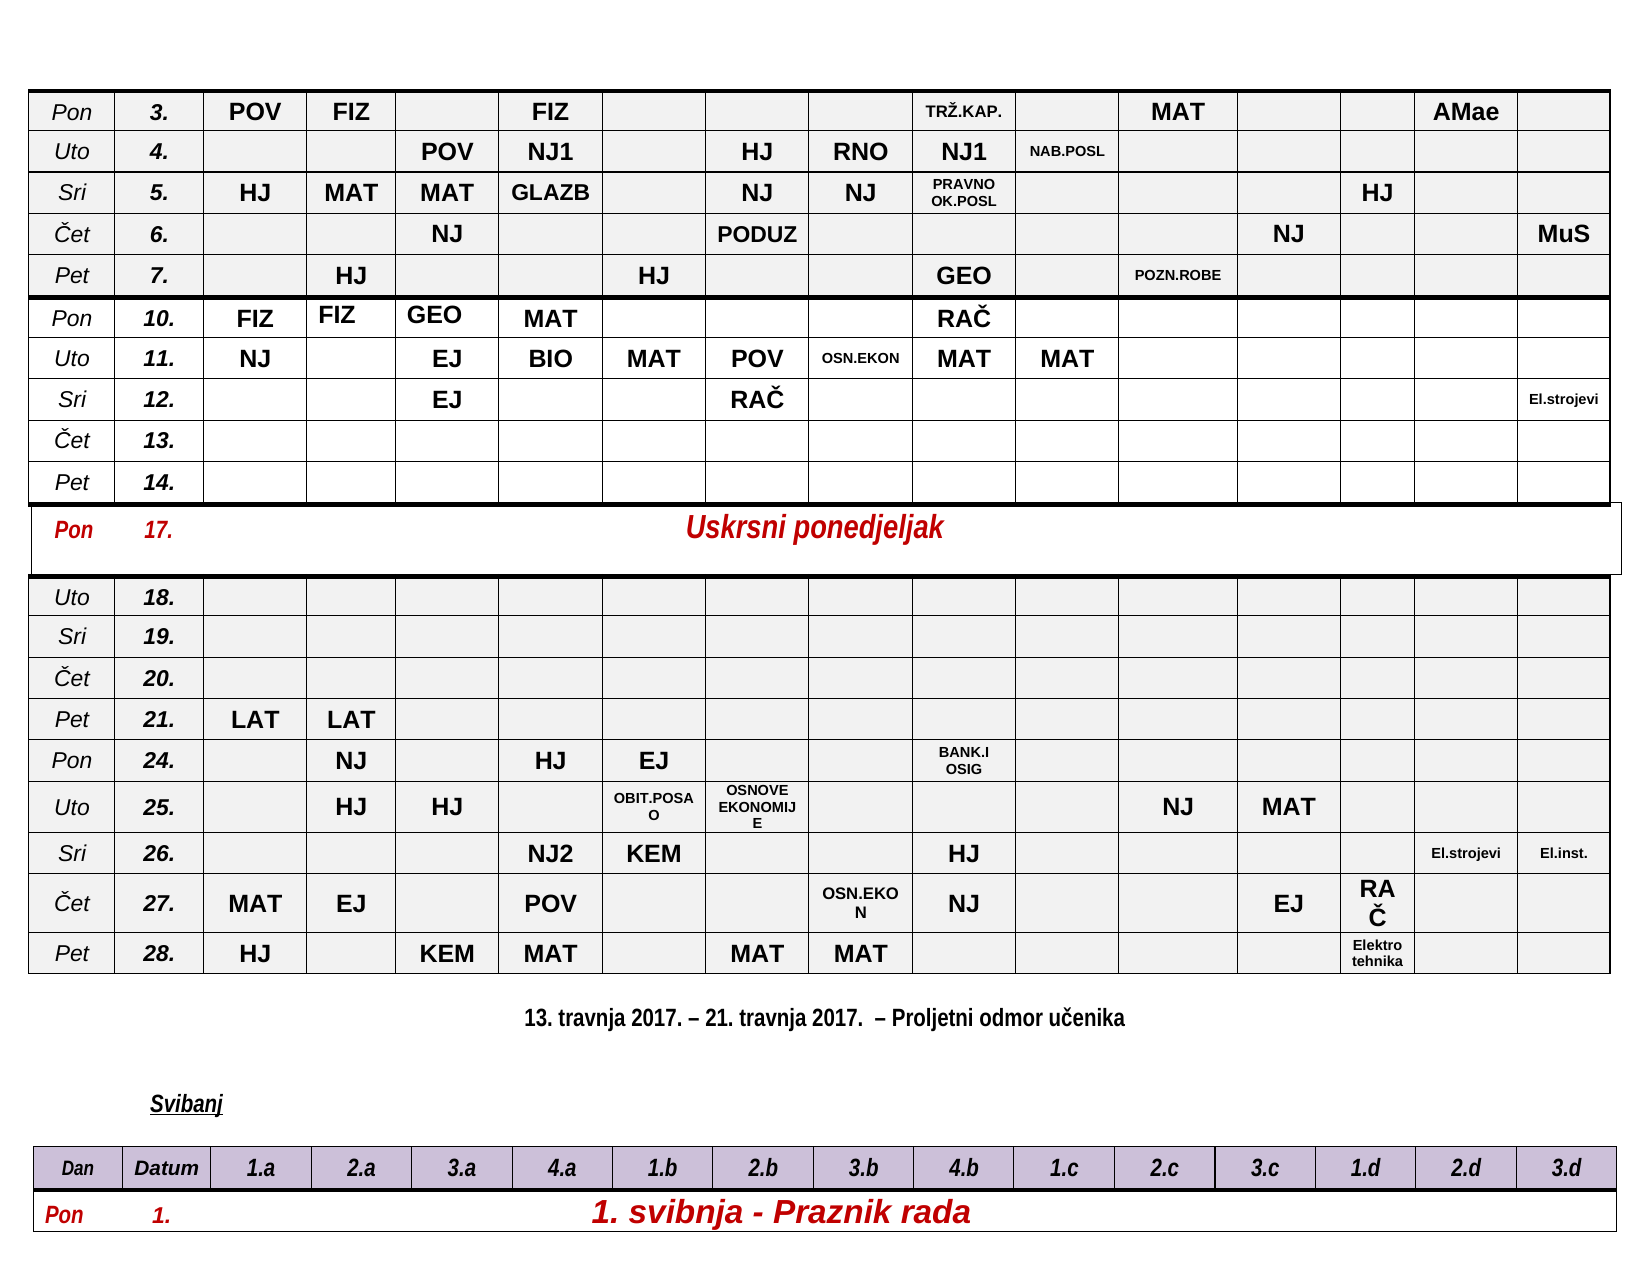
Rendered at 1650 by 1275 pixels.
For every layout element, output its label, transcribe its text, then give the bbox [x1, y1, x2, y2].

table_cell EJ [1238, 874, 1340, 932]
table_cell [499, 616, 602, 657]
table_header 1.a [211, 1147, 311, 1188]
table_cell [1016, 933, 1118, 973]
table_cell [1238, 379, 1340, 419]
table_cell Sri [29, 173, 114, 213]
text 13. travnja 2017. – 21. travnja 2017. – Proljetni odmor učenika [150, 1003, 1500, 1032]
table_cell 24. [115, 740, 203, 781]
table_cell [1341, 421, 1414, 461]
table_cell [499, 462, 602, 502]
table_cell [396, 740, 498, 781]
table_cell RAČ [706, 379, 808, 419]
table_cell [913, 658, 1015, 698]
table_cell HJ [204, 933, 306, 973]
table_cell [809, 740, 912, 781]
table_cell OSN.EKON [809, 338, 912, 378]
table_cell Elektrotehnika [1341, 933, 1414, 973]
table_cell [1518, 579, 1609, 615]
table_cell 11. [115, 338, 203, 378]
table_header 3.a [412, 1147, 512, 1188]
table_cell [603, 874, 705, 932]
table_cell NJ1 [499, 131, 602, 171]
table_cell [603, 131, 705, 171]
table_cell HJ [603, 255, 705, 295]
table_cell [499, 421, 602, 461]
table_cell [603, 300, 705, 337]
table_cell [1119, 462, 1237, 502]
table_cell Pon 17. Uskrsni ponedjeljak [32, 503, 1621, 574]
table_cell [1518, 740, 1609, 781]
table_cell GEO [396, 300, 498, 337]
table_cell [1238, 933, 1340, 973]
table_cell Pon [29, 300, 114, 337]
table_cell [1518, 874, 1609, 932]
table_cell [913, 699, 1015, 739]
table_cell [1119, 740, 1237, 781]
table_cell KEM [603, 833, 705, 873]
table_cell PODUZ [706, 214, 808, 254]
table_cell [1518, 462, 1609, 502]
table_cell [499, 658, 602, 698]
table_cell [1119, 131, 1237, 171]
table_cell [307, 131, 395, 171]
table_header 1.b [613, 1147, 712, 1188]
table_cell [1518, 173, 1609, 213]
table_cell [499, 699, 602, 739]
table_cell [1341, 740, 1414, 781]
table_cell [204, 462, 306, 502]
table_cell Uto [29, 579, 114, 615]
table_cell AMae [1415, 93, 1517, 130]
table_cell 25. [115, 782, 203, 832]
table_cell [1119, 933, 1237, 973]
table_cell BIO [499, 338, 602, 378]
table_cell RAČ [913, 300, 1015, 337]
table_cell [706, 300, 808, 337]
table_cell [307, 616, 395, 657]
table_header 2.c [1115, 1147, 1214, 1188]
table_cell [307, 658, 395, 698]
table_cell [499, 214, 602, 254]
table_header Datum [123, 1147, 210, 1188]
table_cell [396, 421, 498, 461]
table_cell FIZ [204, 300, 306, 337]
table_cell 13. [115, 421, 203, 461]
table_cell [706, 658, 808, 698]
table_cell Uto [29, 131, 114, 171]
table_cell MAT [809, 933, 912, 973]
table_cell [1016, 616, 1118, 657]
table_cell [396, 658, 498, 698]
table_cell 7. [115, 255, 203, 295]
table_cell [1238, 658, 1340, 698]
table_cell [706, 255, 808, 295]
table_cell NJ [307, 740, 395, 781]
table_cell NAB.POSL [1016, 131, 1118, 171]
table_cell [1518, 782, 1609, 832]
table_cell NJ [913, 874, 1015, 932]
table_cell [396, 616, 498, 657]
table_cell [307, 379, 395, 419]
table_cell [1518, 255, 1609, 295]
table_cell [913, 214, 1015, 254]
table_cell Pet [29, 699, 114, 739]
table_cell [307, 338, 395, 378]
table_cell [1016, 421, 1118, 461]
table_cell [1238, 93, 1340, 130]
table_cell [1238, 699, 1340, 739]
table_cell Uto [29, 782, 114, 832]
table_cell 28. [115, 933, 203, 973]
table_cell POV [396, 131, 498, 171]
table_cell FIZ [307, 93, 395, 130]
table_cell HJ [1341, 173, 1414, 213]
table_cell [1238, 462, 1340, 502]
table_cell MAT [1119, 93, 1237, 130]
table_cell HJ [396, 782, 498, 832]
table_cell [1341, 131, 1414, 171]
table_cell MAT [396, 173, 498, 213]
table_cell El.strojevi [1415, 833, 1517, 873]
table_cell [1415, 131, 1517, 171]
table_cell [809, 658, 912, 698]
table_cell [1341, 214, 1414, 254]
table_cell [603, 173, 705, 213]
table_cell MAT [1016, 338, 1118, 378]
table_cell [1119, 833, 1237, 873]
table_cell LAT [307, 699, 395, 739]
table_cell [603, 699, 705, 739]
table_cell [1238, 421, 1340, 461]
table_cell [307, 933, 395, 973]
table_cell [1518, 300, 1609, 337]
table_cell [603, 658, 705, 698]
table_cell [1119, 658, 1237, 698]
table_cell HJ [499, 740, 602, 781]
table_cell [1415, 173, 1517, 213]
table_cell [1341, 462, 1414, 502]
table_cell [499, 782, 602, 832]
table_cell [706, 833, 808, 873]
table_cell [499, 255, 602, 295]
table_cell OSN.EKON [809, 874, 912, 932]
table_cell HJ [913, 833, 1015, 873]
table_cell [706, 740, 808, 781]
table_cell [913, 462, 1015, 502]
table_cell [809, 93, 912, 130]
table_cell 26. [115, 833, 203, 873]
table_cell [1341, 338, 1414, 378]
table_cell Pet [29, 462, 114, 502]
table_cell [1415, 740, 1517, 781]
table_cell [204, 421, 306, 461]
table_cell [706, 462, 808, 502]
table_cell [396, 833, 498, 873]
table_header 2.b [713, 1147, 813, 1188]
table_cell [1518, 616, 1609, 657]
table_cell [1518, 338, 1609, 378]
table_cell [1341, 255, 1414, 295]
table_header 1.d [1316, 1147, 1415, 1188]
table_header 2.a [312, 1147, 411, 1188]
table_cell [913, 782, 1015, 832]
table_cell [1415, 421, 1517, 461]
table_cell POZN.ROBE [1119, 255, 1237, 295]
table_cell [1415, 379, 1517, 419]
table_cell [603, 579, 705, 615]
table_cell [706, 874, 808, 932]
table_cell Čet [29, 214, 114, 254]
table_cell BANK.I OSIG [913, 740, 1015, 781]
table_cell NJ1 [913, 131, 1015, 171]
table_header 1.c [1014, 1147, 1114, 1188]
table_cell [204, 131, 306, 171]
table_cell [809, 300, 912, 337]
table_cell KEM [396, 933, 498, 973]
table_header 4.a [513, 1147, 612, 1188]
table_cell GEO [913, 255, 1015, 295]
table_cell [1016, 740, 1118, 781]
table_cell [1415, 214, 1517, 254]
table_cell Uto [29, 338, 114, 378]
table_cell 12. [115, 379, 203, 419]
table_cell NJ2 [499, 833, 602, 873]
table_cell RAČ [1341, 874, 1414, 932]
table_cell HJ [706, 131, 808, 171]
table_cell [706, 93, 808, 130]
table_cell [603, 93, 705, 130]
table_cell FIZ [499, 93, 602, 130]
table_cell Sri [29, 616, 114, 657]
table_cell HJ [204, 173, 306, 213]
table_cell [1016, 173, 1118, 213]
table_cell [204, 379, 306, 419]
table_cell POV [204, 93, 306, 130]
table_cell NJ [809, 173, 912, 213]
table_cell [1119, 874, 1237, 932]
table_cell [204, 782, 306, 832]
table_cell [809, 421, 912, 461]
table_cell [1341, 782, 1414, 832]
table_cell [706, 699, 808, 739]
table_cell [1119, 214, 1237, 254]
table_cell 14. [115, 462, 203, 502]
table_cell [1016, 379, 1118, 419]
table_cell [204, 833, 306, 873]
table_cell [1415, 579, 1517, 615]
table_cell MAT [706, 933, 808, 973]
table_cell POV [499, 874, 602, 932]
table_cell [1415, 933, 1517, 973]
table_cell [603, 421, 705, 461]
table_cell [1415, 699, 1517, 739]
table_cell NJ [1238, 214, 1340, 254]
table_cell [396, 462, 498, 502]
table_cell [913, 379, 1015, 419]
table_cell OBIT.POSAO [603, 782, 705, 832]
text Svibanj [150, 1089, 1500, 1117]
table_cell 21. [115, 699, 203, 739]
table_cell EJ [307, 874, 395, 932]
table_cell [913, 616, 1015, 657]
table_cell PRAVNO OK.POSL [913, 173, 1015, 213]
table_cell [809, 462, 912, 502]
table_cell El.strojevi [1518, 379, 1609, 419]
table_cell Sri [29, 379, 114, 419]
table_header 3.b [814, 1147, 913, 1188]
table_cell [499, 379, 602, 419]
table_cell [1518, 658, 1609, 698]
table_cell [1238, 131, 1340, 171]
table_cell [396, 255, 498, 295]
table_header 3.c [1216, 1147, 1315, 1188]
table_cell [1238, 833, 1340, 873]
table_cell [1016, 833, 1118, 873]
table_cell [706, 579, 808, 615]
table_cell MAT [499, 933, 602, 973]
table_cell [1415, 338, 1517, 378]
table_cell [1341, 300, 1414, 337]
table_cell [1238, 255, 1340, 295]
table_cell NJ [706, 173, 808, 213]
table_cell 3. [115, 93, 203, 130]
table_cell OSNOVE EKONOMIJE [706, 782, 808, 832]
table_header Dan [34, 1147, 122, 1188]
table_cell RNO [809, 131, 912, 171]
table_cell [1119, 579, 1237, 615]
table_cell [1415, 782, 1517, 832]
table_cell [706, 421, 808, 461]
table_cell [1119, 338, 1237, 378]
table_cell MAT [603, 338, 705, 378]
table_cell [204, 255, 306, 295]
table_cell [913, 421, 1015, 461]
table_cell [396, 93, 498, 130]
table_cell [204, 579, 306, 615]
table_cell 10. [115, 300, 203, 337]
table_cell [1016, 214, 1118, 254]
table_cell [1415, 658, 1517, 698]
table_cell [307, 421, 395, 461]
table_cell [204, 616, 306, 657]
table_cell [1238, 300, 1340, 337]
table_cell [307, 214, 395, 254]
table_header 4.b [914, 1147, 1013, 1188]
table_cell [307, 833, 395, 873]
table_cell [1016, 300, 1118, 337]
table_cell [204, 658, 306, 698]
table_cell [1518, 93, 1609, 130]
table_cell [603, 933, 705, 973]
table_cell GLAZB [499, 173, 602, 213]
table_cell MuS [1518, 214, 1609, 254]
table_cell [1238, 338, 1340, 378]
table_cell [1119, 300, 1237, 337]
table_cell 19. [115, 616, 203, 657]
table_cell [1238, 579, 1340, 615]
table_cell HJ [307, 255, 395, 295]
table_cell [1238, 740, 1340, 781]
table_cell [1341, 93, 1414, 130]
table_cell Pon [29, 740, 114, 781]
table_cell EJ [396, 338, 498, 378]
table_cell [809, 782, 912, 832]
table_cell [204, 740, 306, 781]
table_cell [1341, 579, 1414, 615]
table_cell [809, 214, 912, 254]
table_cell [1016, 462, 1118, 502]
table_cell [603, 214, 705, 254]
table_cell [1016, 255, 1118, 295]
table_cell [1415, 874, 1517, 932]
table_cell HJ [307, 782, 395, 832]
table_cell [1016, 93, 1118, 130]
table_cell [809, 579, 912, 615]
table_cell [499, 579, 602, 615]
table_cell [396, 579, 498, 615]
table_cell 4. [115, 131, 203, 171]
table_cell MAT [913, 338, 1015, 378]
table_cell [809, 379, 912, 419]
table_cell [1518, 699, 1609, 739]
table_cell [809, 255, 912, 295]
table_cell 27. [115, 874, 203, 932]
table_cell [603, 379, 705, 419]
table_cell MAT [204, 874, 306, 932]
table_cell [1016, 699, 1118, 739]
table_cell 20. [115, 658, 203, 698]
table_cell Čet [29, 874, 114, 932]
table_cell EJ [603, 740, 705, 781]
table_cell Pon 1. 1. svibnja - Praznik rada [34, 1192, 1616, 1231]
table_cell [1016, 658, 1118, 698]
table_cell [1119, 421, 1237, 461]
table_cell FIZ [307, 300, 395, 337]
table_cell [1415, 616, 1517, 657]
table_cell [1119, 699, 1237, 739]
table_cell NJ [1119, 782, 1237, 832]
table_cell [809, 616, 912, 657]
table_cell [1341, 616, 1414, 657]
table_cell LAT [204, 699, 306, 739]
table_cell [603, 462, 705, 502]
table_cell [1518, 131, 1609, 171]
table_cell [1415, 462, 1517, 502]
table_cell [1016, 579, 1118, 615]
table_cell [1119, 379, 1237, 419]
table_header 3.d [1517, 1147, 1616, 1188]
table_cell [1119, 173, 1237, 213]
table_cell [913, 933, 1015, 973]
table_cell MAT [499, 300, 602, 337]
table_cell NJ [396, 214, 498, 254]
table_cell [809, 699, 912, 739]
table_cell Čet [29, 421, 114, 461]
table_cell EJ [396, 379, 498, 419]
table_cell [307, 579, 395, 615]
table_cell Pet [29, 933, 114, 973]
table_cell [706, 616, 808, 657]
table_cell [307, 462, 395, 502]
table_cell [809, 833, 912, 873]
table_cell [1016, 782, 1118, 832]
table_cell [1016, 874, 1118, 932]
table_cell [1341, 379, 1414, 419]
table_cell [1341, 699, 1414, 739]
table_cell MAT [307, 173, 395, 213]
table_cell MAT [1238, 782, 1340, 832]
table_cell [913, 579, 1015, 615]
table_cell [1518, 933, 1609, 973]
table_cell [1415, 255, 1517, 295]
table_cell 6. [115, 214, 203, 254]
table_cell El.inst. [1518, 833, 1609, 873]
table_cell [1238, 173, 1340, 213]
table_cell Pon [29, 93, 114, 130]
table_cell [1518, 421, 1609, 461]
table_cell [396, 874, 498, 932]
table_cell [603, 616, 705, 657]
table_header 2.d [1416, 1147, 1516, 1188]
table_cell 18. [115, 579, 203, 615]
table_cell NJ [204, 338, 306, 378]
table_cell POV [706, 338, 808, 378]
table_cell Pet [29, 255, 114, 295]
table_cell [1415, 300, 1517, 337]
table_cell [396, 699, 498, 739]
table_cell [204, 214, 306, 254]
table_cell [1341, 658, 1414, 698]
table_cell [1341, 833, 1414, 873]
table_cell 5. [115, 173, 203, 213]
table_cell Sri [29, 833, 114, 873]
table_cell [1238, 616, 1340, 657]
table_cell Čet [29, 658, 114, 698]
table_cell TRŽ.KAP. [913, 93, 1015, 130]
table_cell [1119, 616, 1237, 657]
